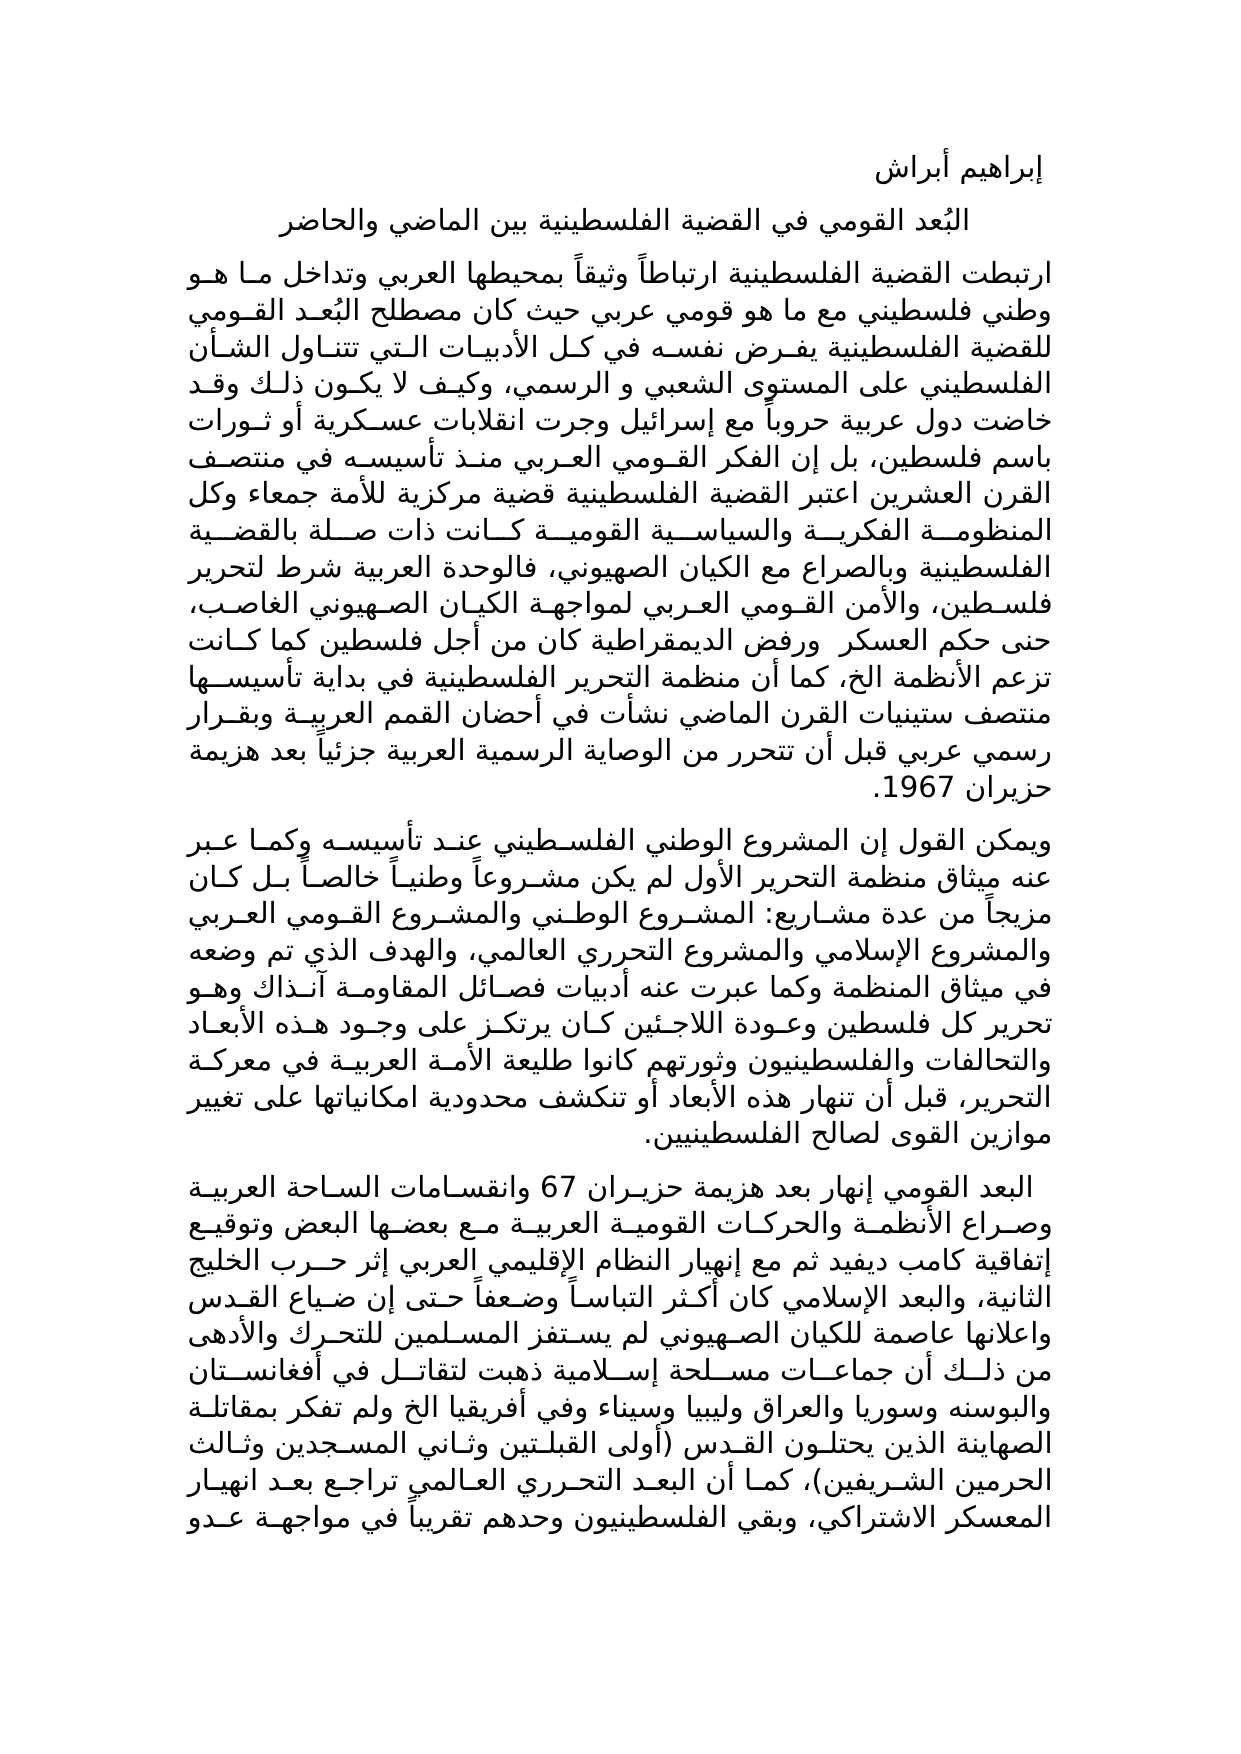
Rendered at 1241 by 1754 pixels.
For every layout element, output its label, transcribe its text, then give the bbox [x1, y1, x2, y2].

text ارتبطت القضية الفلسطينية ارتباطاً وثيقاً بمحيطها العربي وتداخل ما هو وطني فلسطيني مع ما هو قومي عربي حيث كان مصطلح البُعد القومي للقضية الفلسطينية يفرض نفسه في كل الأدبيات التي تتناول الشأن الفلسطيني على المستوى الشعبي و الرسمي، وكيف لا يكون ذلك وقد خاضت دول عربية حروباً مع إسرائيل وجرت انقلابات عسكرية أو ثورات باسم فلسطين، بل إن الفكر القومي العربي منذ تأسيسه في منتصف القرن العشرين اعتبر القضية الفلسطينية قضية مركزية للأمة جمعاء وكل المنظومة الفكرية والسياسية القومية كانت ذات صلة بالقضية الفلسطينية وبالصراع مع الكيان الصهيوني، فالوحدة العربية شرط لتحرير فلسطين، والأمن القومي العربي لمواجهة الكيان الصهيوني الغاصب، حنى حكم العسكر ورفض الديمقراطية كان من أجل فلسطين كما كانت تزعم الأنظمة الخ، كما أن منظمة التحرير الفلسطينية في بداية تأسيسها منتصف ستينيات القرن الماضي نشأت في أحضان القمم العربية وبقرار رسمي عربي قبل أن تتحرر من الوصاية الرسمية العربية جزئياً بعد هزيمة حزيران 1967. [187, 730, 1053, 804]
text ارتبطت القضية الفلسطينية ارتباطاً وثيقاً بمحيطها العربي وتداخل ما هو وطني فلسطيني مع ما هو قومي عربي حيث كان مصطلح البُعد القومي للقضية الفلسطينية يفرض نفسه في كل الأدبيات التي تتناول الشأن الفلسطيني على المستوى الشعبي و الرسمي، وكيف لا يكون ذلك وقد خاضت دول عربية حروباً مع إسرائيل وجرت انقلابات عسكرية أو ثورات باسم فلسطين، بل إن الفكر القومي العربي منذ تأسيسه في منتصف القرن العشرين اعتبر القضية الفلسطينية قضية مركزية للأمة جمعاء وكل المنظومة الفكرية والسياسية القومية كانت ذات صلة بالقضية الفلسطينية وبالصراع مع الكيان الصهيوني، فالوحدة العربية شرط لتحرير فلسطين، والأمن القومي العربي لمواجهة الكيان الصهيوني الغاصب، حنى حكم العسكر ورفض الديمقراطية كان من أجل فلسطين كما كانت تزعم الأنظمة الخ، كما أن منظمة التحرير الفلسطينية في بداية تأسيسها منتصف ستينيات القرن الماضي نشأت في أحضان القمم العربية وبقرار رسمي عربي قبل أن تتحرر من الوصاية الرسمية العربية جزئياً بعد هزيمة حزيران 1967. [187, 584, 1053, 727]
text ارتبطت القضية الفلسطينية ارتباطاً وثيقاً بمحيطها العربي وتداخل ما هو وطني فلسطيني مع ما هو قومي عربي حيث كان مصطلح البُعد القومي للقضية الفلسطينية يفرض نفسه في كل الأدبيات التي تتناول الشأن الفلسطيني على المستوى الشعبي و الرسمي، وكيف لا يكون ذلك وقد خاضت دول عربية حروباً مع إسرائيل وجرت انقلابات عسكرية أو ثورات باسم فلسطين، بل إن الفكر القومي العربي منذ تأسيسه في منتصف القرن العشرين اعتبر القضية الفلسطينية قضية مركزية للأمة جمعاء وكل المنظومة الفكرية والسياسية القومية كانت ذات صلة بالقضية الفلسطينية وبالصراع مع الكيان الصهيوني، فالوحدة العربية شرط لتحرير فلسطين، والأمن القومي العربي لمواجهة الكيان الصهيوني الغاصب، حنى حكم العسكر ورفض الديمقراطية كان من أجل فلسطين كما كانت تزعم الأنظمة الخ، كما أن منظمة التحرير الفلسطينية في بداية تأسيسها منتصف ستينيات القرن الماضي نشأت في أحضان القمم العربية وبقرار رسمي عربي قبل أن تتحرر من الوصاية الرسمية العربية جزئياً بعد هزيمة حزيران 1967. [187, 290, 1053, 581]
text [187, 1170, 1053, 1534]
text ويمكن القول إن المشروع الوطني الفلسطيني عند تأسيسه وكما عبر عنه ميثاق منظمة التحرير الأول لم يكن مشروعاً وطنياً خالصاً بل كان مزيجاً من عدة مشاريع: المشروع الوطني والمشروع القومي العربي والمشروع الإسلامي والمشروع التحرري العالمي، والهدف الذي تم وضعه في ميثاق المنظمة وكما عبرت عنه أدبيات فصائل المقاومة آنذاك وهو تحرير كل فلسطين وعودة اللاجئين كان يرتكز على وجود هذه الأبعاد والتحالفات والفلسطينيون وثورتهم كانوا طليعة الأمة العربية في معركة التحرير، قبل أن تنهار هذه الأبعاد أو تنكشف محدودية امكانياتها على تغيير موازين القوى لصالح الفلسطينيين. [187, 823, 1053, 1151]
text البُعد القومي في القضية الفلسطينية بين الماضي والحاضر [187, 203, 1053, 237]
text إبراهيم أبراش [187, 150, 1053, 184]
